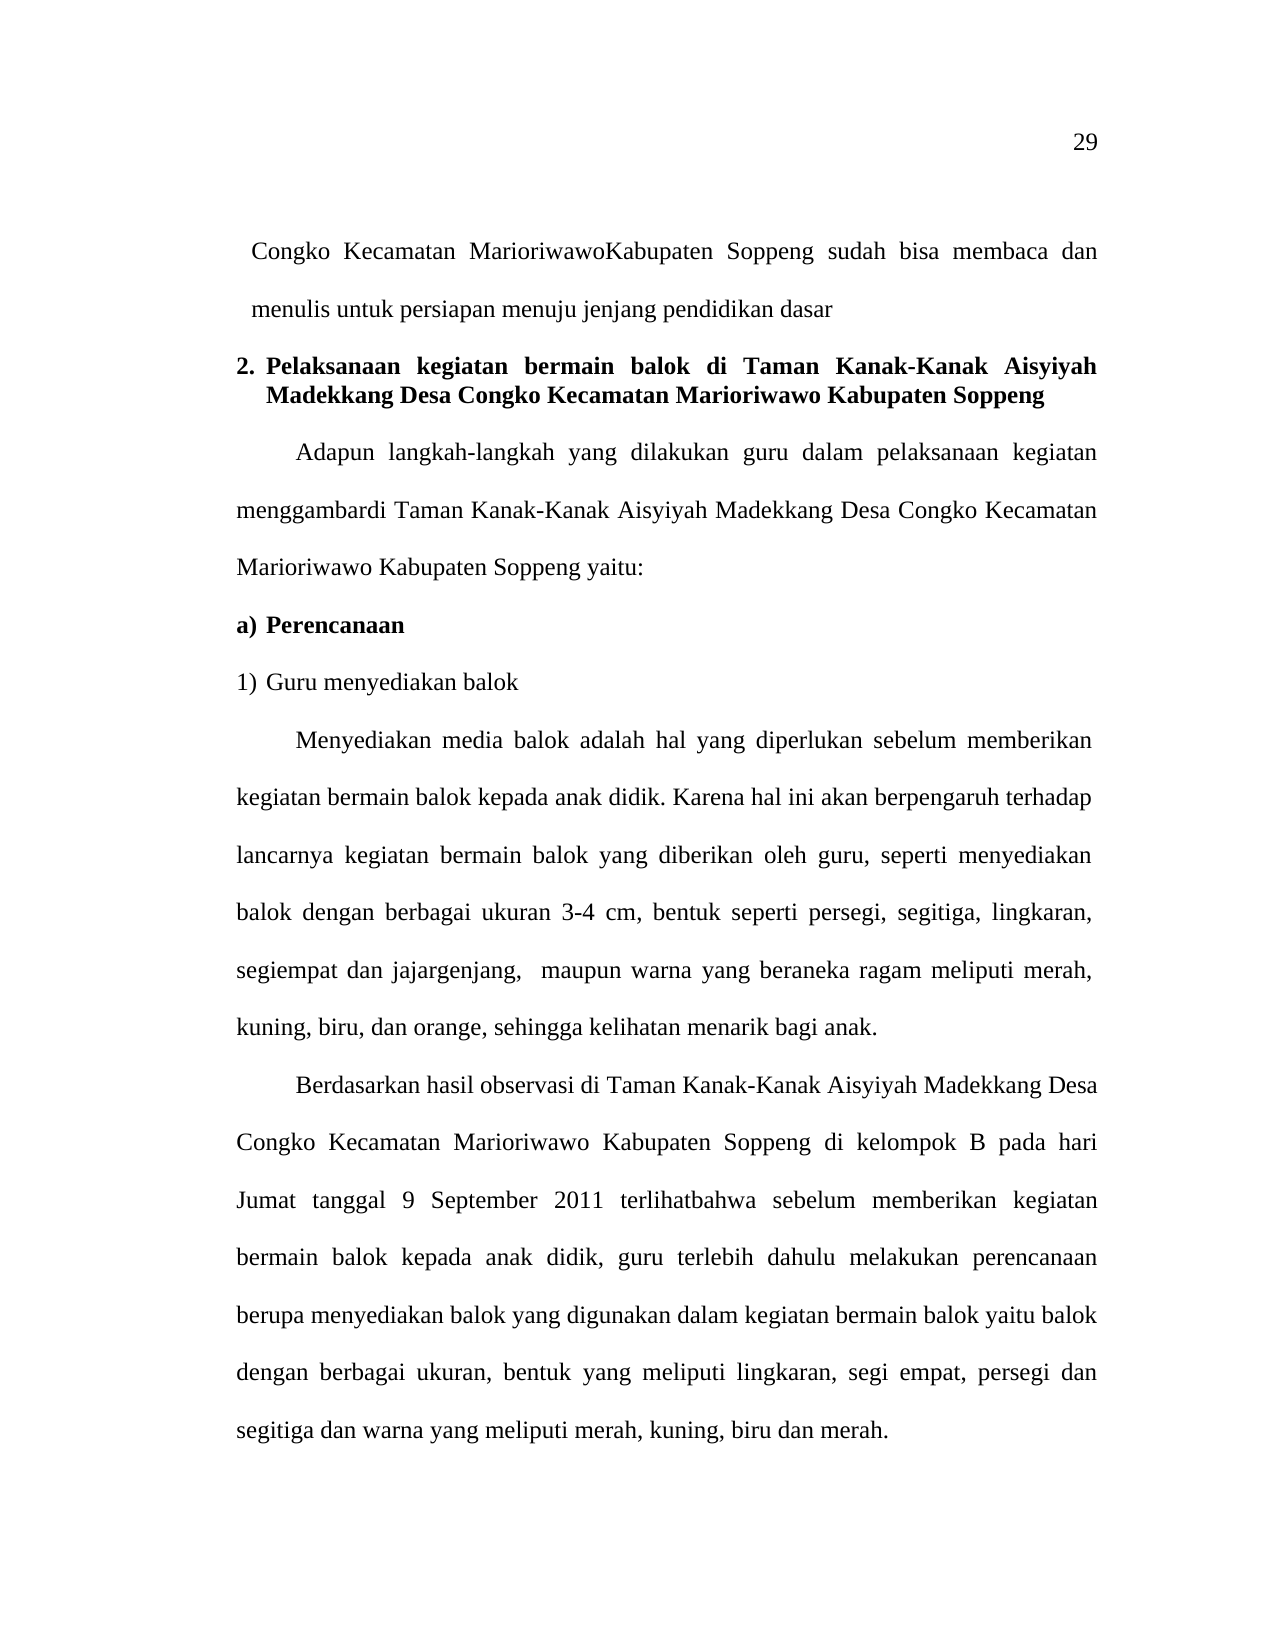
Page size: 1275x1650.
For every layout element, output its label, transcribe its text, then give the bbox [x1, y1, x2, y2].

list Pelaksanaan kegiatan bermain balok di Taman Kanak-Kanak Aisyiyah Madekkang Desa Congko Kecamatan Marioriwawo Kabupaten Soppeng [236, 351, 1098, 409]
text Menyediakan media balok adalah hal yang diperlukan sebelum memberikan kegiatan bermain balok kepada anak didik. Karena hal ini akan berpengaruh terhadap lancarnya kegiatan bermain balok yang diberikan oleh guru, seperti menyediakan balok dengan berbagai ukuran 3-4 cm, bentuk seperti persegi, segitiga, lingkaran, segiempat dan jajargenjang, maupun warna yang beraneka ragam meliputi merah, kuning, biru, dan orange, sehingga kelihatan menarik bagi anak. [236, 725, 1093, 1041]
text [251, 236, 1098, 322]
list Perencanaan [236, 610, 1098, 639]
list Guru menyediakan balok [236, 667, 1098, 696]
list Adapun langkah-langkah yang dilakukan guru dalam pelaksanaan kegiatan menggambardi Taman Kanak-Kanak Aisyiyah Madekkang Desa Congko Kecamatan Marioriwawo Kabupaten Soppeng yaitu: [236, 437, 1098, 581]
list Berdasarkan hasil observasi di Taman Kanak-Kanak Aisyiyah Madekkang Desa Congko Kecamatan Marioriwawo Kabupaten Soppeng di kelompok B pada hari Jumat tanggal 9 September 2011 terlihatbahwa sebelum memberikan kegiatan bermain balok kepada anak didik, guru terlebih dahulu melakukan perencanaan berupa menyediakan balok yang digunakan dalam kegiatan bermain balok yaitu balok dengan berbagai ukuran, bentuk yang meliputi lingkaran, segi empat, persegi dan segitiga dan warna yang meliputi merah, kuning, biru dan merah. [236, 1070, 1098, 1444]
